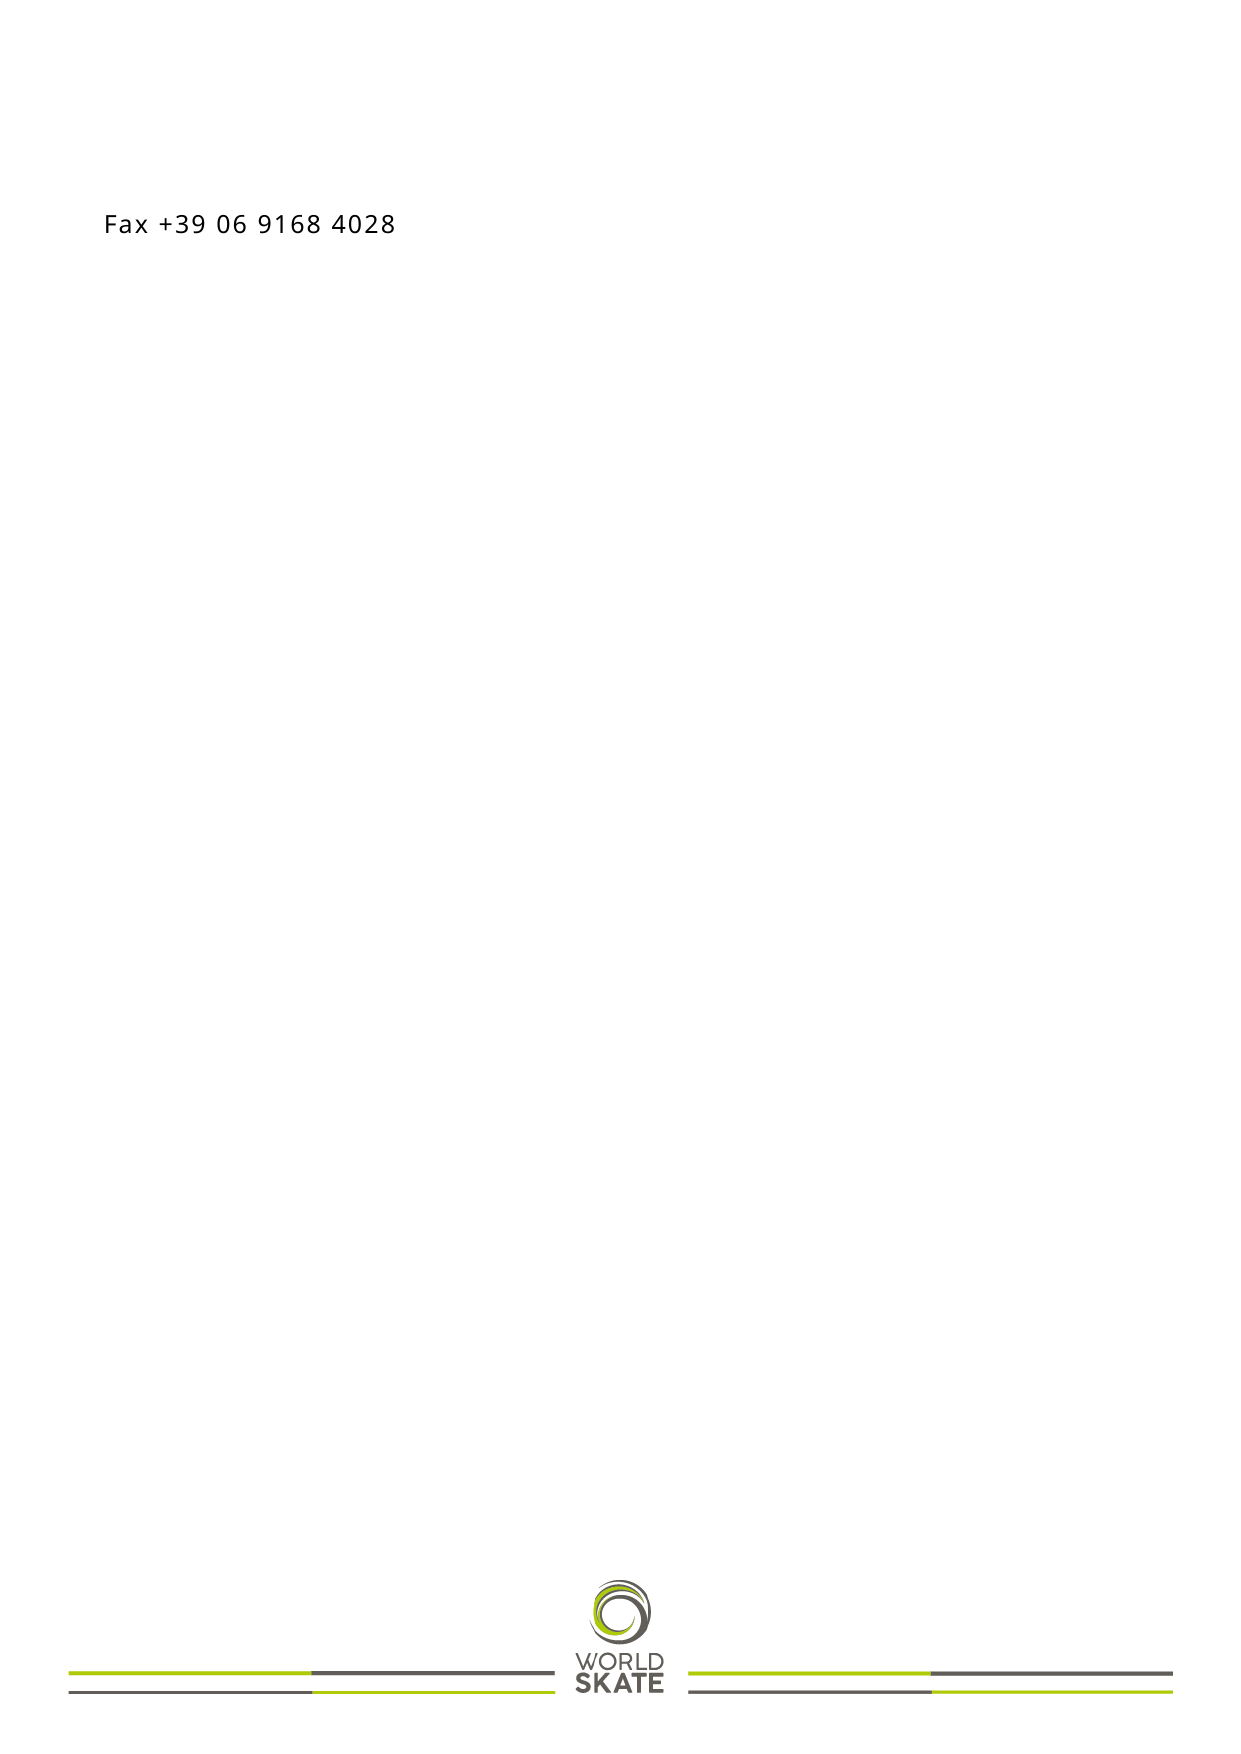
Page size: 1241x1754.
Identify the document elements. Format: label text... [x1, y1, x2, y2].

text Fax +39 06 9168 4028 [103, 207, 1167, 241]
picture [68, 1580, 1173, 1694]
